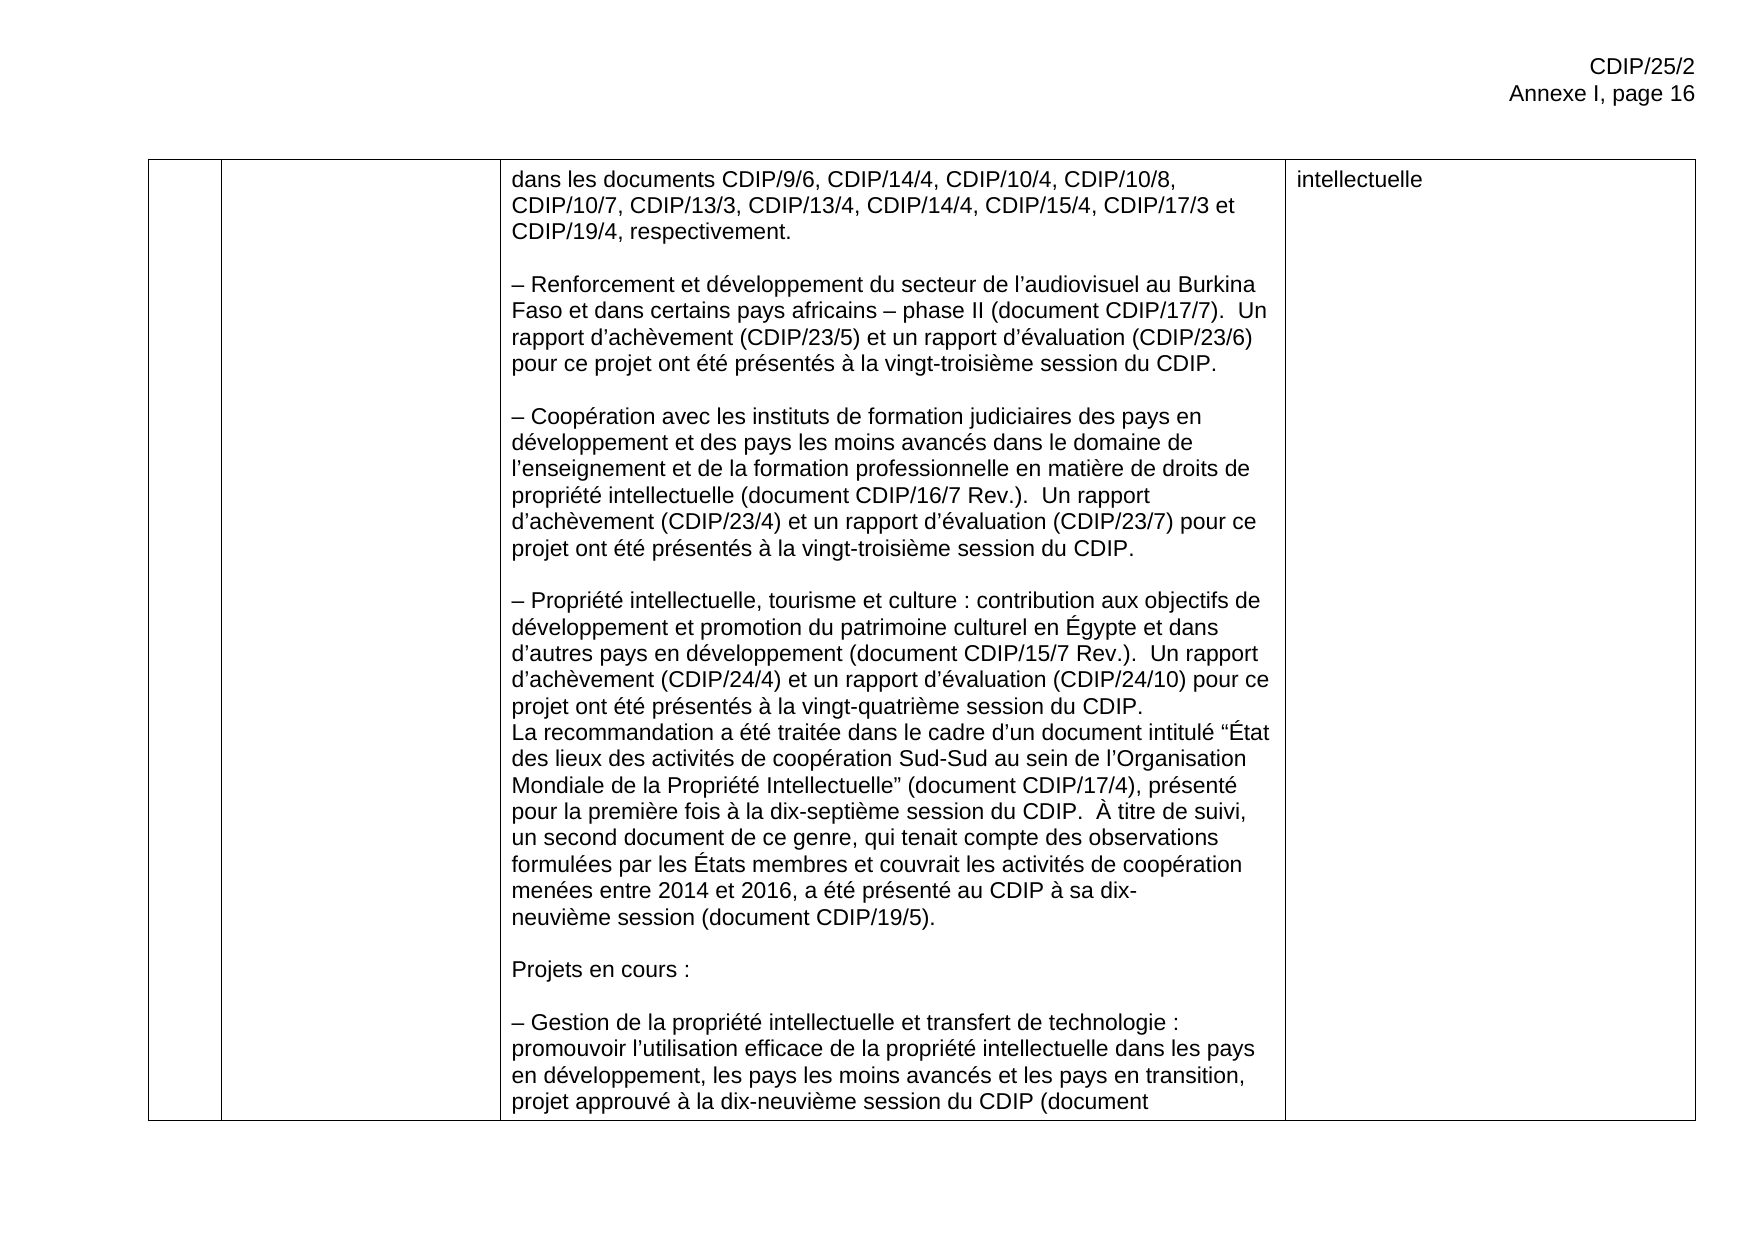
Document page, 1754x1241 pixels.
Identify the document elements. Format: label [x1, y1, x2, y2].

table_cell [222, 160, 500, 1120]
table_cell [1286, 160, 1695, 1120]
table_cell [501, 160, 1285, 1120]
table_cell [149, 160, 221, 1120]
